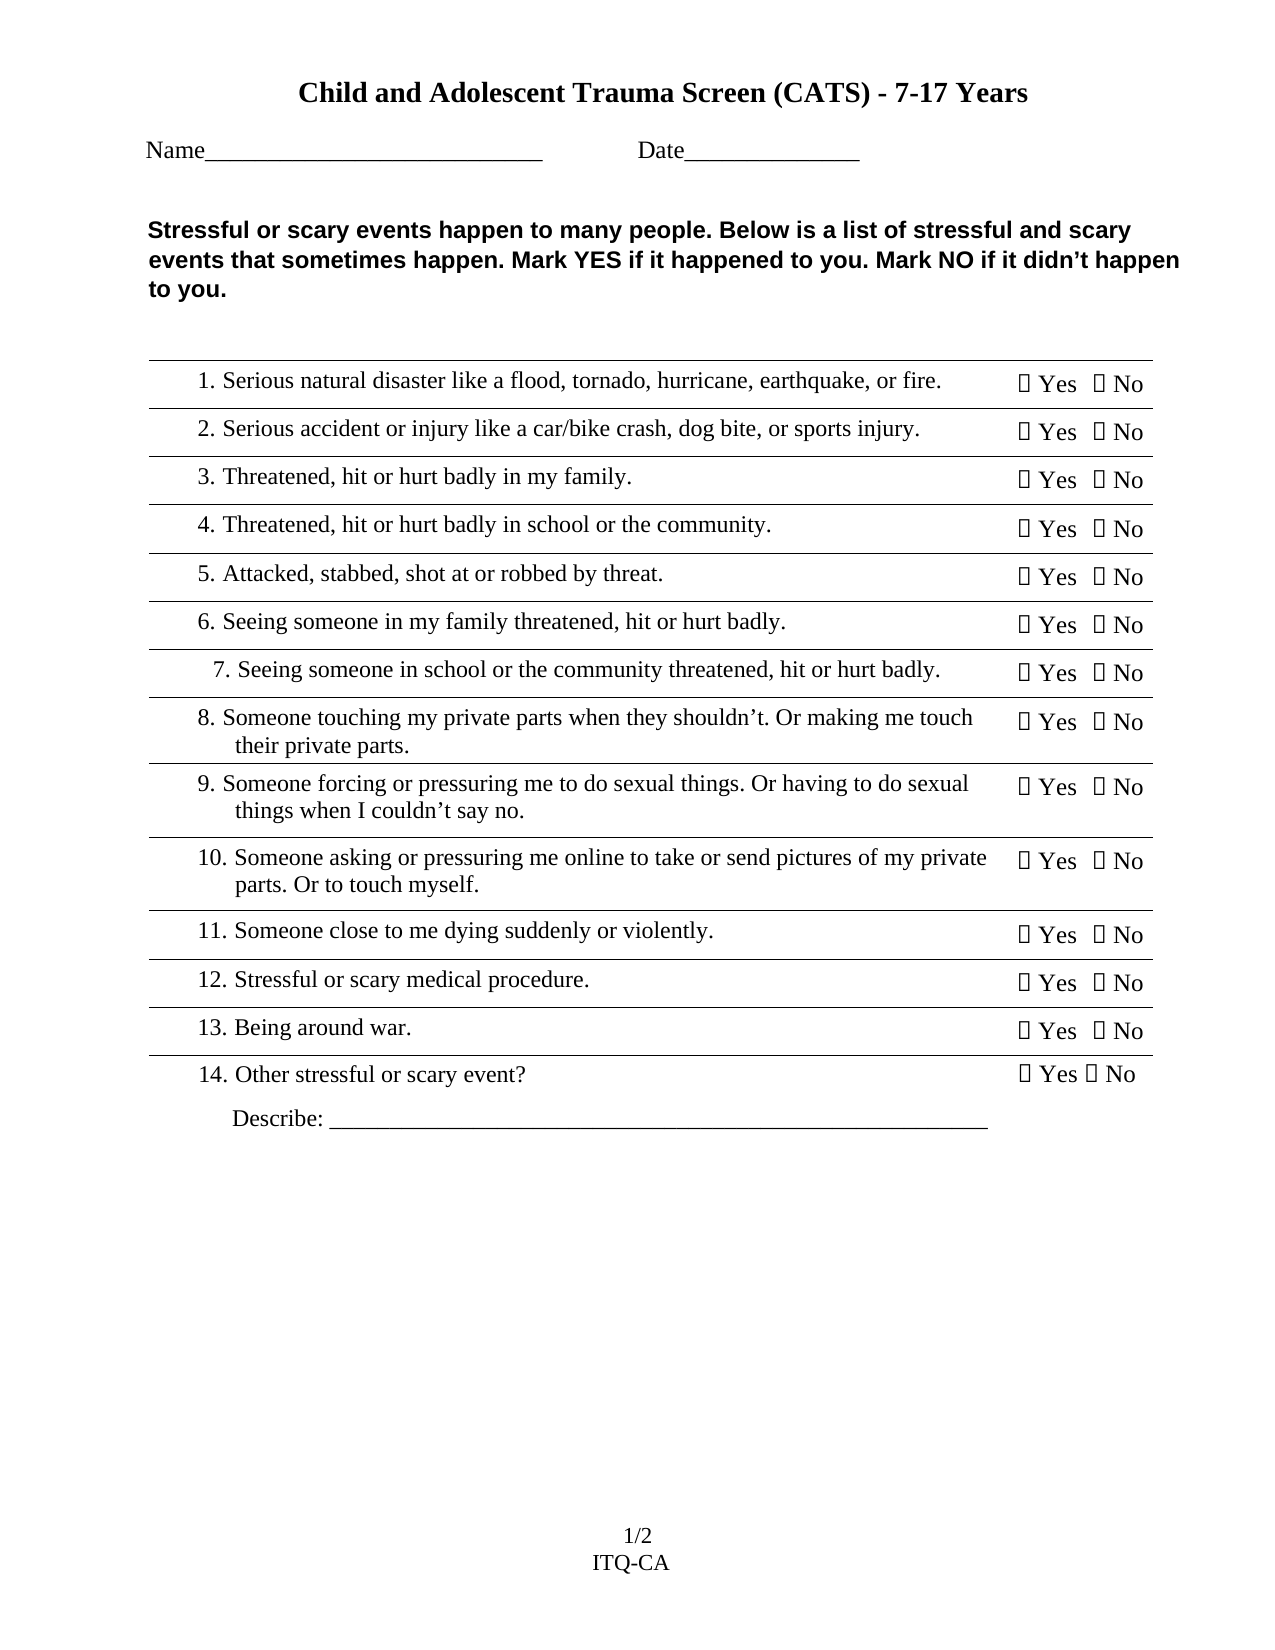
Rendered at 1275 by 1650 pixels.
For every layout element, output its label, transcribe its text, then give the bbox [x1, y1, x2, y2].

table_cell  Yes [1017, 505, 1092, 553]
table_cell 2. Serious accident or injury like a car/bike crash, dog bite, or sports injury. [149, 409, 1017, 456]
text Stressful or scary events happen to many people. Below is a list of stressful and scary events that sometimes happen. Mark YES if it happened to you. Mark NO if it didn’t happen to you. [147, 216, 1193, 303]
table_cell 3. Threatened, hit or hurt badly in my family. [149, 457, 1017, 504]
table_cell  No [1092, 554, 1153, 601]
table_cell  No [1092, 960, 1153, 1007]
table_cell  Yes [1017, 764, 1092, 837]
table_cell 6. Seeing someone in my family threatened, hit or hurt badly. [149, 602, 1017, 649]
table_cell  Yes [1017, 554, 1092, 601]
table_cell 11. Someone close to me dying suddenly or violently. [149, 911, 1017, 958]
table_header 1. Serious natural disaster like a flood, tornado, hurricane, earthquake, or fire. [149, 361, 1017, 408]
table_cell  Yes [1017, 698, 1092, 763]
table_cell 13. Being around war. [149, 1008, 1017, 1055]
table_cell  No [1092, 911, 1153, 958]
table_cell  Yes [1017, 457, 1092, 504]
table_cell  Yes [1017, 838, 1092, 910]
table_cell  No [1092, 409, 1153, 456]
table_cell 4. Threatened, hit or hurt badly in school or the community. [149, 505, 1017, 553]
table_cell  No [1092, 505, 1153, 553]
table_cell  No [1092, 1008, 1153, 1055]
table_cell  Yes [1017, 650, 1092, 697]
table_cell  Yes [1017, 1008, 1092, 1055]
table_cell  Yes [1017, 960, 1092, 1007]
table_cell  No [1092, 764, 1153, 837]
table_cell  No [1092, 602, 1153, 649]
table_cell  Yes [1017, 602, 1092, 649]
table_cell 5. Attacked, stabbed, shot at or robbed by threat. [149, 554, 1017, 601]
table_cell  No [1092, 650, 1153, 697]
table_cell  No [1092, 838, 1153, 910]
table_cell 7. Seeing someone in school or the community threatened, hit or hurt badly. [149, 650, 1017, 697]
table_cell  Yes [1017, 409, 1092, 456]
table_cell 9. Someone forcing or pressuring me to do sexual things. Or having to do sexual things when I couldn’t say no. [149, 764, 1017, 837]
table_header  Yes [1017, 361, 1092, 408]
text Name___________________________ Date______________ [75, 135, 1200, 164]
table_cell  Yes [1017, 911, 1092, 958]
table_cell 8. Someone touching my private parts when they shouldn’t. Or making me touch their private parts. [149, 698, 1017, 763]
text Child and Adolescent Trauma Screen (CATS) - 7-17 Years [298, 75, 1200, 108]
table_cell  No [1092, 698, 1153, 763]
text Describe: _______________________________________________________ [75, 1103, 1200, 1131]
text 14. Other stressful or scary event?  Yes  No [75, 1056, 1202, 1090]
table_header  No [1092, 361, 1153, 408]
table_cell 10. Someone asking or pressuring me online to take or send pictures of my private parts. Or to touch myself. [149, 838, 1017, 910]
table_cell  No [1092, 457, 1153, 504]
table_cell 12. Stressful or scary medical procedure. [149, 960, 1017, 1007]
